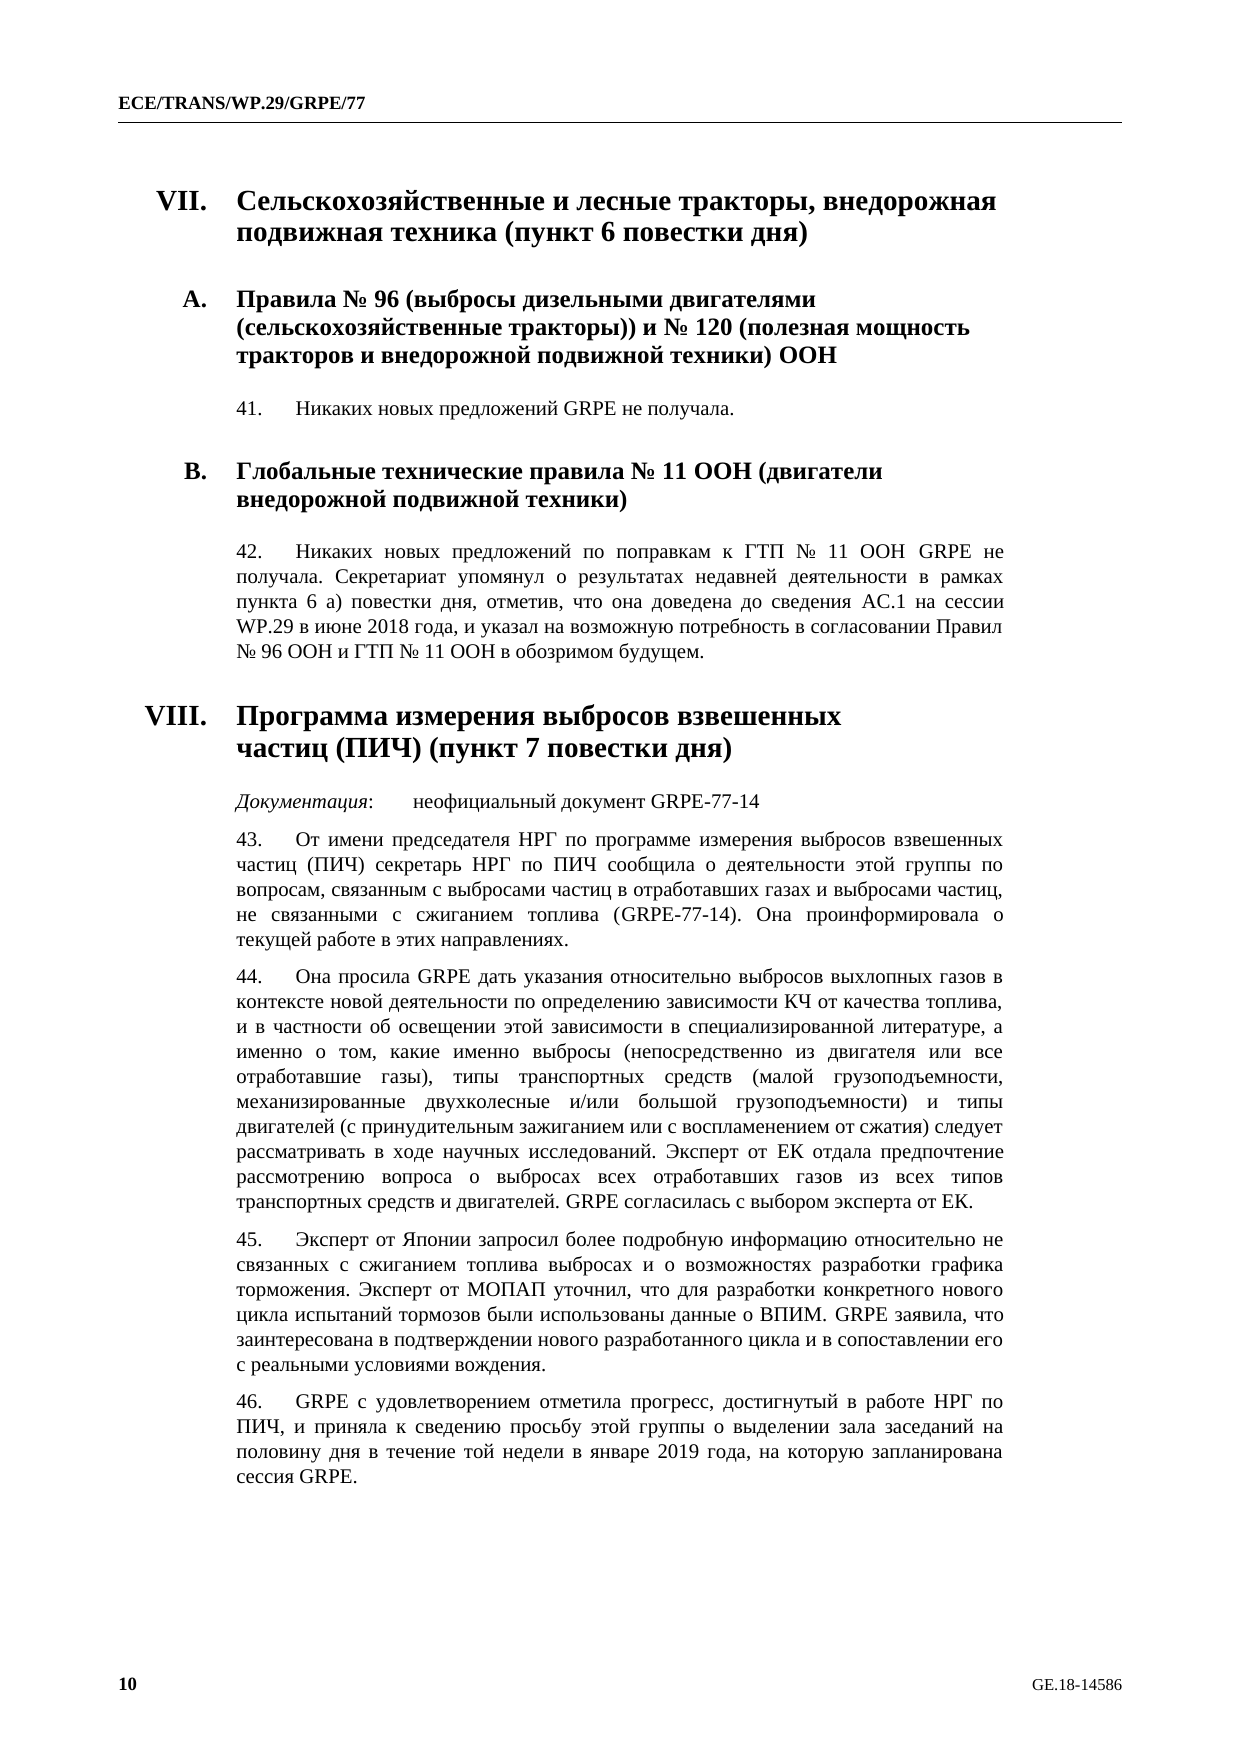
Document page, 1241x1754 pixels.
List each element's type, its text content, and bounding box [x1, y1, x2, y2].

text Документация: неофициальный документ GRPE-77-14 [236, 788, 1004, 813]
text 45. Эксперт от Японии запросил более подробную информацию относительно не связанных с сжиганием топлива выбросах и о возможностях разработки графика торможения. Эксперт от МОПАП уточнил, что для разработки конкретного нового цикла испытаний тормозов были использованы данные о ВПИМ. GRPE заявила, что заинтересована в подтверждении нового разработанного цикла и в сопоставлении его с реальными условиями вождения. [236, 1226, 1004, 1376]
text VIII. Программа измерения выбросов взвешенных частиц (ПИЧ) (пункт 7 повестки дня) [118, 701, 1004, 763]
text A. Правила № 96 (выбросы дизельными двигателями (сельскохозяйственные тракторы)) и № 120 (полезная мощность тракторов и внедорожной подвижной техники) ООН [118, 285, 1004, 369]
text B. Глобальные технические правила № 11 ООН (двигатели внедорожной подвижной техники) [118, 457, 1004, 513]
text 46. GRPE с удовлетворением отметила прогресс, достигнутый в работе НРГ по ПИЧ, и приняла к сведению просьбу этой группы о выделении зала заседаний на половину дня в течение той недели в январе 2019 года, на которую запланирована сессия GRPE. [236, 1388, 1004, 1488]
text 42. Никаких новых предложений по поправкам к ГТП № 11 ООН GRPE не получала. Секретариат упомянул о результатах недавней деятельности в рамках пункта 6 а) повестки дня, отметив, что она доведена до сведения AC.1 на сессии WP.29 в июне 2018 года, и указал на возможную потребность в согласовании Правил № 96 ООН и ГТП № 11 ООН в обозримом будущем. [236, 538, 1004, 663]
text VII. Сельскохозяйственные и лесные тракторы, внедорожная подвижная техника (пункт 6 повестки дня) [118, 185, 1004, 248]
text 41. Никаких новых предложений GRPE не получала. [236, 394, 1004, 419]
text 44. Она просила GRPE дать указания относительно выбросов выхлопных газов в контексте новой деятельности по определению зависимости КЧ от качества топлива, и в частности об освещении этой зависимости в специализированной литературе, а именно о том, какие именно выбросы (непосредственно из двигателя или все отработавшие газы), типы транспортных средств (малой грузоподъемности, механизированные двухколесные и/или большой грузоподъемности) и типы двигателей (с принудительным зажиганием или с воспламенением от сжатия) следует рассматривать в ходе научных исследований. Эксперт от EК отдала предпочтение рассмотрению вопроса о выбросах всех отработавших газов из всех типов транспортных средств и двигателей. GRPE согласилась с выбором эксперта от ЕК. [236, 963, 1004, 1213]
text 43. От имени председателя НРГ по программе измерения выбросов взвешенных частиц (ПИЧ) секретарь НРГ по ПИЧ сообщила о деятельности этой группы по вопросам, связанным с выбросами частиц в отработавших газах и выбросами частиц, не связанными с сжиганием топлива (GRPE-77-14). Она проинформировала о текущей работе в этих направлениях. [236, 826, 1004, 951]
